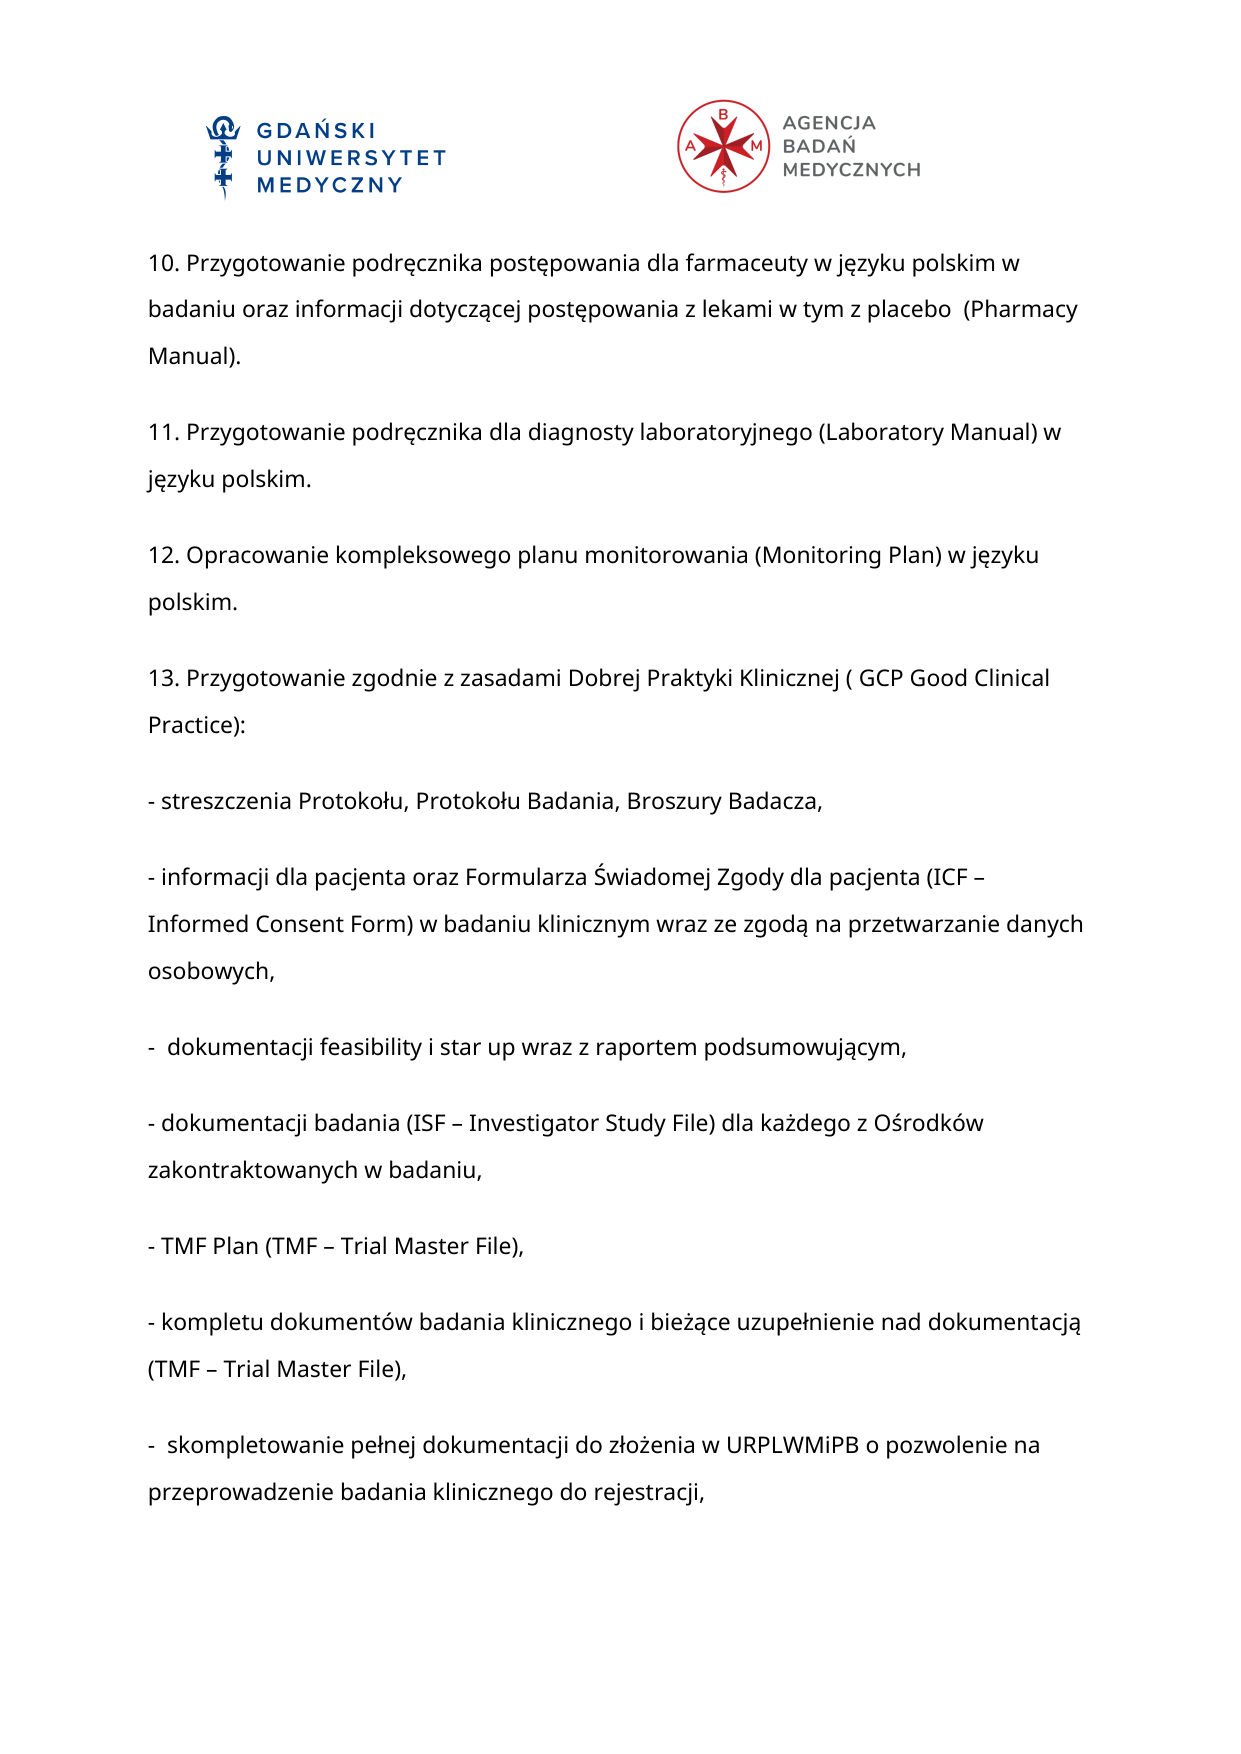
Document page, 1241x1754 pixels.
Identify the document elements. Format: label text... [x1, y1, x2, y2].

text 11. Przygotowanie podręcznika dla diagnosty laboratoryjnego (Laboratory Manual) w języku polskim. [148, 416, 1093, 494]
text - streszczenia Protokołu, Protokołu Badania, Broszury Badacza, [148, 785, 1093, 816]
picture [188, 98, 463, 219]
picture [664, 73, 930, 219]
text 13. Przygotowanie zgodnie z zasadami Dobrej Praktyki Klinicznej ( GCP Good Clinical Practice): [148, 662, 1093, 740]
text - informacji dla pacjenta oraz Formularza Świadomej Zgody dla pacjenta (ICF – Informed Consent Form) w badaniu klinicznym wraz ze zgodą na przetwarzanie danych osobowych, [148, 861, 1093, 986]
text - TMF Plan (TMF – Trial Master File), [148, 1230, 1093, 1261]
text - kompletu dokumentów badania klinicznego i bieżące uzupełnienie nad dokumentacją (TMF – Trial Master File), [148, 1306, 1093, 1384]
text 12. Opracowanie kompleksowego planu monitorowania (Monitoring Plan) w języku polskim. [148, 539, 1093, 617]
text - skompletowanie pełnej dokumentacji do złożenia w URPLWMiPB o pozwolenie na przeprowadzenie badania klinicznego do rejestracji, [148, 1429, 1093, 1507]
text - dokumentacji badania (ISF – Investigator Study File) dla każdego z Ośrodków zakontraktowanych w badaniu, [148, 1107, 1093, 1185]
text 10. Przygotowanie podręcznika postępowania dla farmaceuty w języku polskim w badaniu oraz informacji dotyczącej postępowania z lekami w tym z placebo (Pharmacy Manual). [148, 246, 1093, 371]
text - dokumentacji feasibility i star up wraz z raportem podsumowującym, [148, 1031, 1093, 1062]
